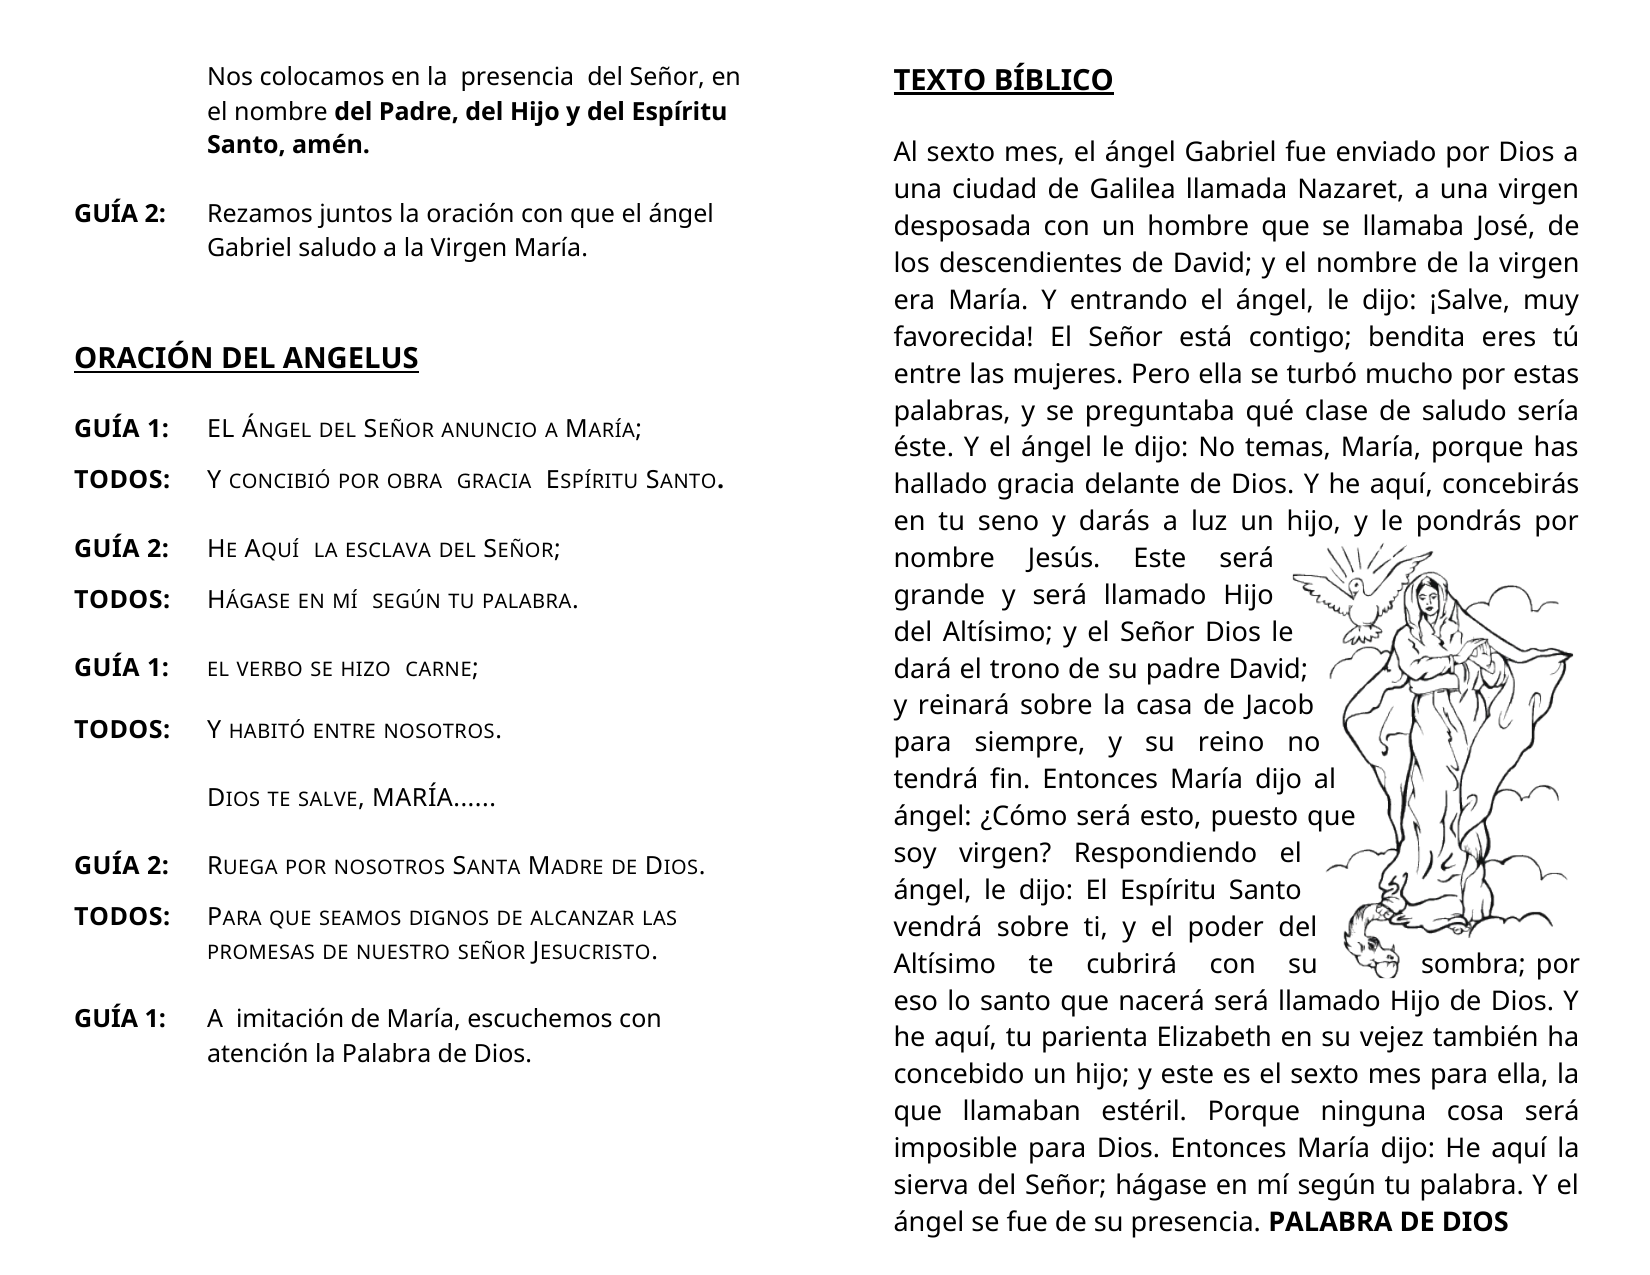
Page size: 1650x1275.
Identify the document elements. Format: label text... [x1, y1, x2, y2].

text Al sexto mes, el ángel Gabriel fue enviado por Dios a una ciudad de Galilea llamada Nazaret, a una virgen desposada con un hombre que se llamaba José, de los descendientes de David; y el nombre de la virgen era María. Y entrando el ángel, le dijo: ¡Salve, muy favorecida! El Señor está contigo; bendita eres tú entre las mujeres. Pero ella se turbó mucho por estas palabras, y se preguntaba qué clase de saludo sería éste. Y el ángel le dijo: No temas, María, porque has hallado gracia delante de Dios. Y he aquí, concebirás en tu seno y darás a luz un hijo, y le pondrás por nombre Jesús. Este será grande y será llamado Hijo del Altísimo; y el Señor Dios le dará el trono de su padre David; y reinará sobre la casa de Jacob para siempre, y su reino no tendrá fin. Entonces María dijo al ángel: ¿Cómo será esto, puesto que soy virgen? Respondiendo el ángel, le dijo: El Espíritu Santo vendrá sobre ti, y el poder del Altísimo te cubrirá con su sombra; por eso lo santo que nacerá será llamado Hijo de Dios. Y he aquí, tu parienta Elizabeth en su vejez también ha concebido un hijo; y este es el sexto mes para ella, la que llamaban estéril. Porque ninguna cosa será imposible para Dios. Entonces María dijo: He aquí la sierva del Señor; hágase en mí según tu palabra. Y el ángel se fue de su presencia. PALABRA DE DIOS [893, 133, 1580, 1239]
text TEXTO BÍBLICO [893, 59, 1580, 99]
text TODOS: Hágase en mí según tu palabra. [74, 581, 761, 615]
text TODOS: Y habitó entre nosotros. [74, 712, 761, 746]
text ORACIÓN DEL ANGELUS [74, 337, 761, 377]
text GUÍA 2: Rezamos juntos la oración con que el ángel Gabriel saludo a la Virgen María. [74, 195, 761, 263]
text GUÍA 1: A imitación de María, escuchemos con atención la Palabra de Dios. [74, 1001, 761, 1069]
text TODOS: Y concibió por obra gracia Espíritu Santo. [74, 462, 761, 496]
text GUÍA 2: Ruega por nosotros Santa Madre de Dios. [74, 848, 761, 882]
text GUÍA 1: EL Ángel del Señor anuncio a María; [74, 411, 761, 445]
text Nos colocamos en la presencia del Señor, en el nombre del Padre, del Hijo y del Espíritu Santo, amén. [207, 59, 761, 161]
picture [1291, 542, 1573, 976]
text TODOS: Para que seamos dignos de alcanzar las promesas de nuestro señor Jesucristo. [74, 899, 761, 967]
text GUÍA 1: el verbo se hizo carne; [74, 649, 761, 683]
text Dios te salve, MARÍA...... [133, 780, 761, 814]
text GUÍA 2: He Aquí la esclava del Señor; [74, 530, 761, 564]
